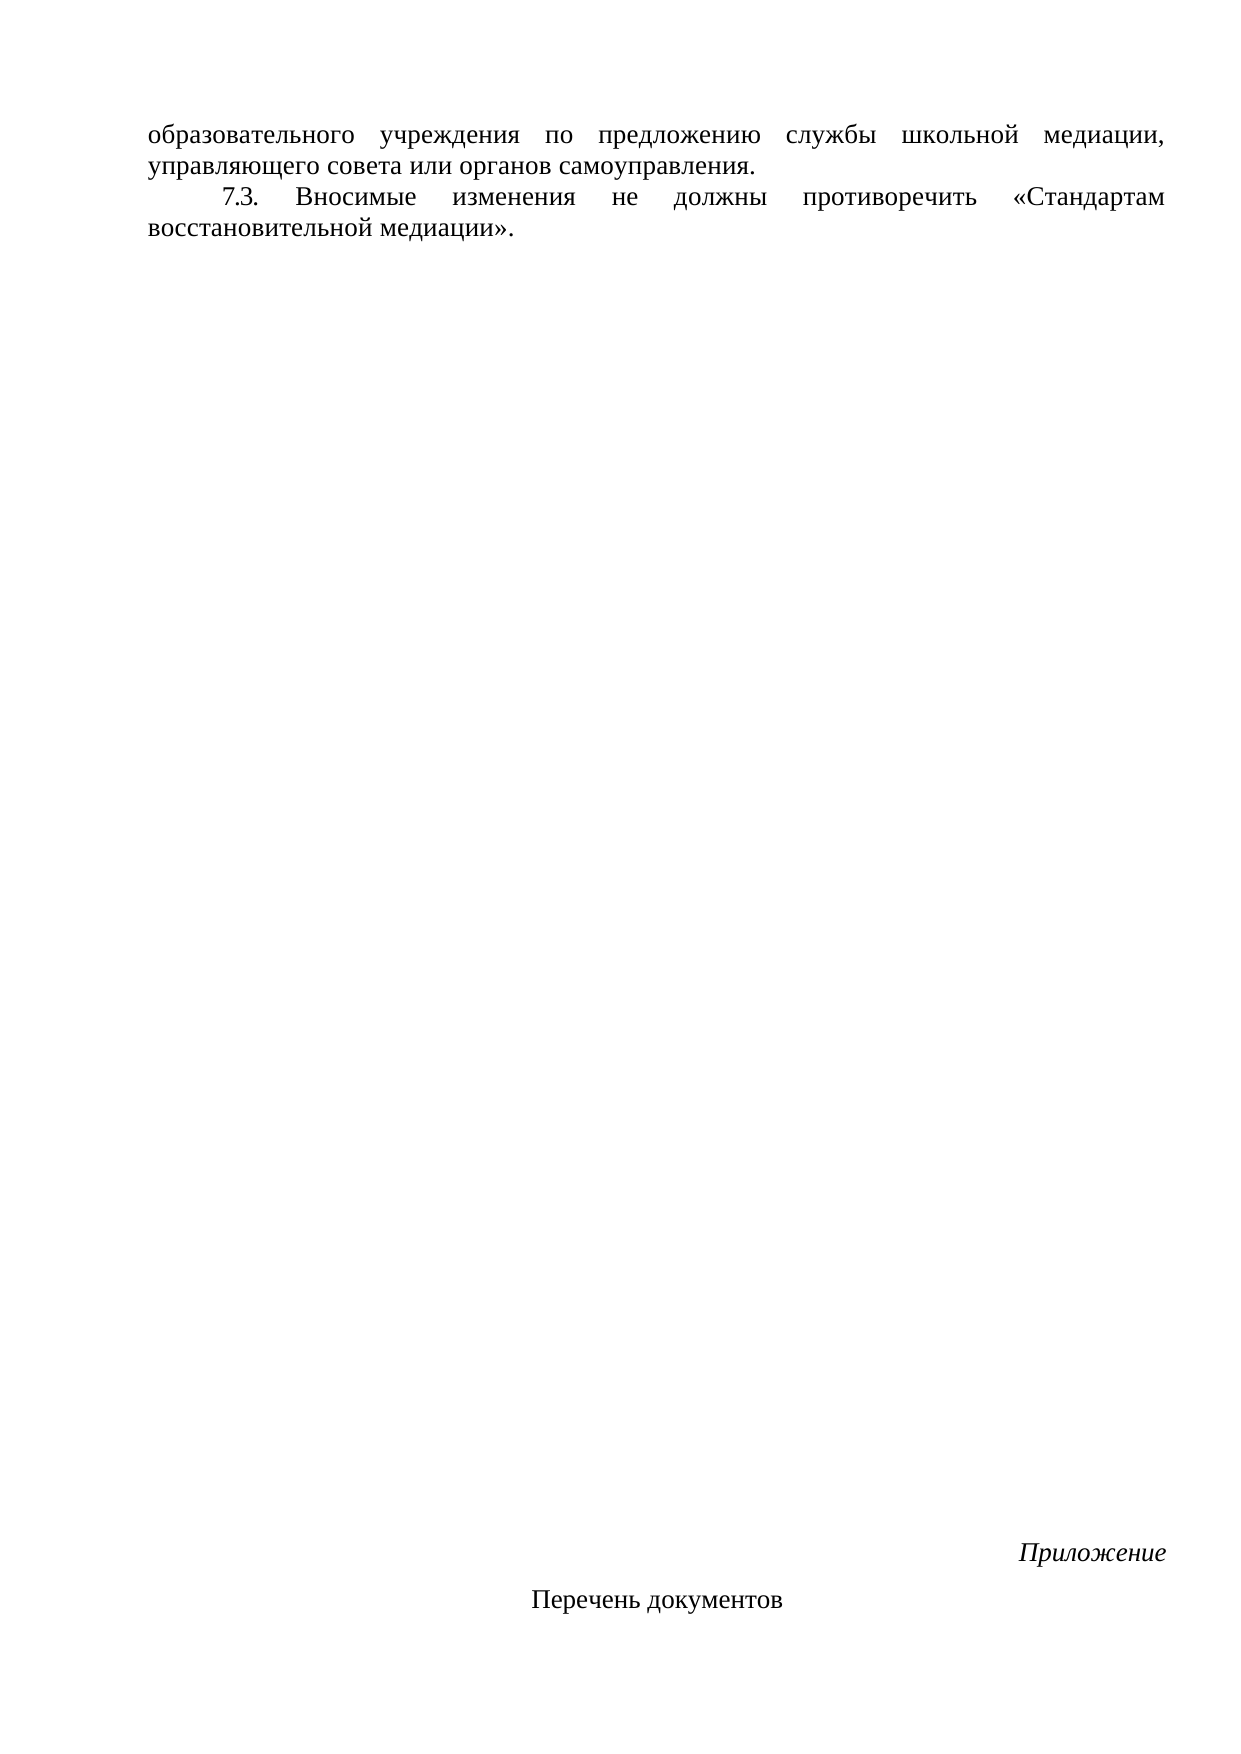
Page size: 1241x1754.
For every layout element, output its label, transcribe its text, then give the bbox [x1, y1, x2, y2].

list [148, 118, 1167, 180]
text Перечень документов [148, 1583, 1167, 1614]
text Приложение [148, 1536, 1167, 1568]
list Вносимые изменения не должны противоречить «Стандартам восстановительной медиации». [148, 180, 1167, 243]
